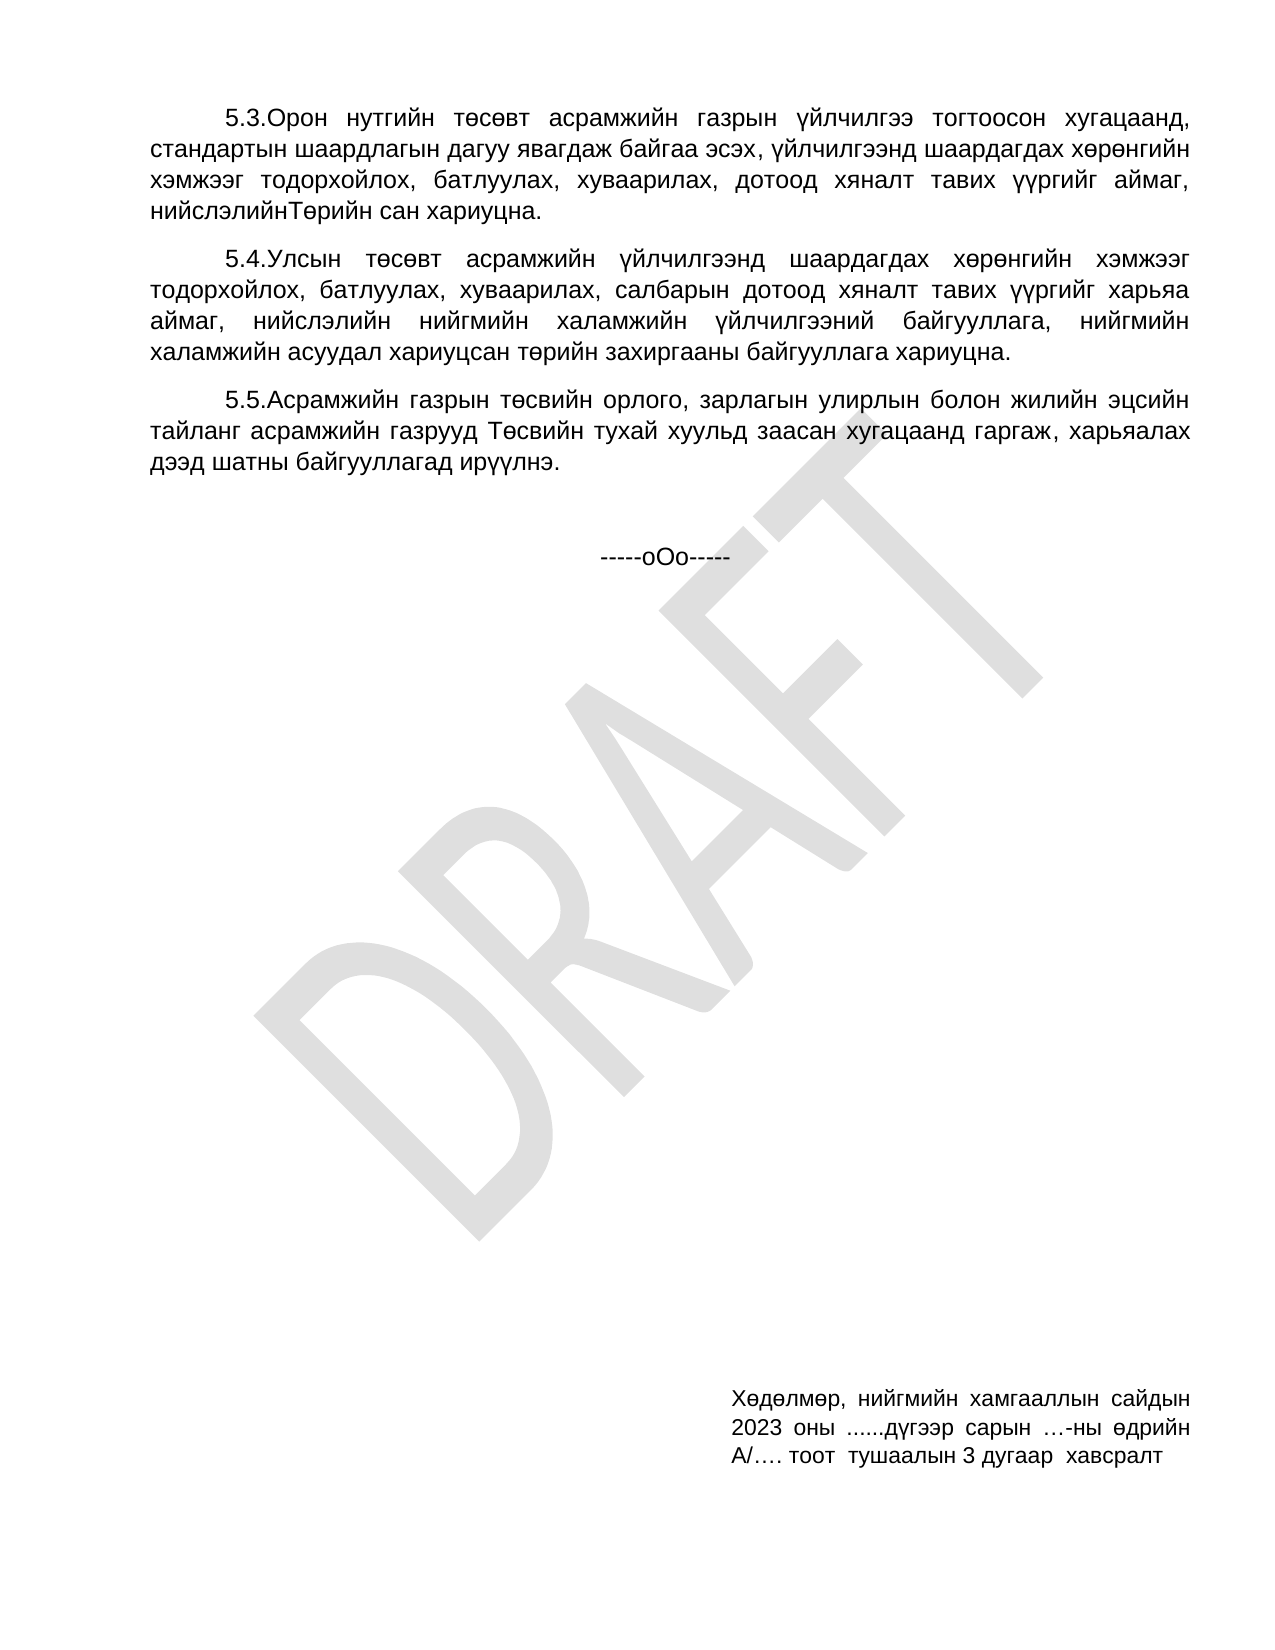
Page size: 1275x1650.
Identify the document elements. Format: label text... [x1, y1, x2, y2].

text Хөдөлмөр, нийгмийн хамгааллын сайдын 2023 оны ......дүгээр сарын …-ны өдрийн А/…. тоот тушаалын 3 дугаар хавсралт [731, 1385, 1191, 1468]
text 5.4.Улсын төсөвт асрамжийн үйлчилгээнд шаардагдах хөрөнгийн хэмжээг тодорхойлох, батлуулах, хуваарилах, салбарын дотоод хяналт тавих үүргийг харьяа аймаг, нийслэлийн нийгмийн халамжийн үйлчилгээний байгууллага, нийгмийн халамжийн асуудал хариуцсан төрийн захиргааны байгууллага хариуцна. [150, 244, 1191, 366]
text 5.3.Орон нутгийн төсөвт асрамжийн газрын үйлчилгээ тогтоосон хугацаанд, стандартын шаардлагын дагуу явагдаж байгаа эсэх, үйлчилгээнд шаардагдах хөрөнгийн хэмжээг тодорхойлох, батлуулах, хуваарилах, дотоод хяналт тавих үүргийг аймаг, нийслэлийнТөрийн сан хариуцна. [150, 103, 1191, 225]
text -----оОо----- [525, 542, 1191, 571]
text 5.5.Асрамжийн газрын төсвийн орлого, зарлагын улирлын болон жилийн эцсийн тайланг асрамжийн газрууд Төсвийн тухай хуульд заасан хугацаанд гаргаж, харьяалах дээд шатны байгууллагад ирүүлнэ. [150, 385, 1191, 476]
